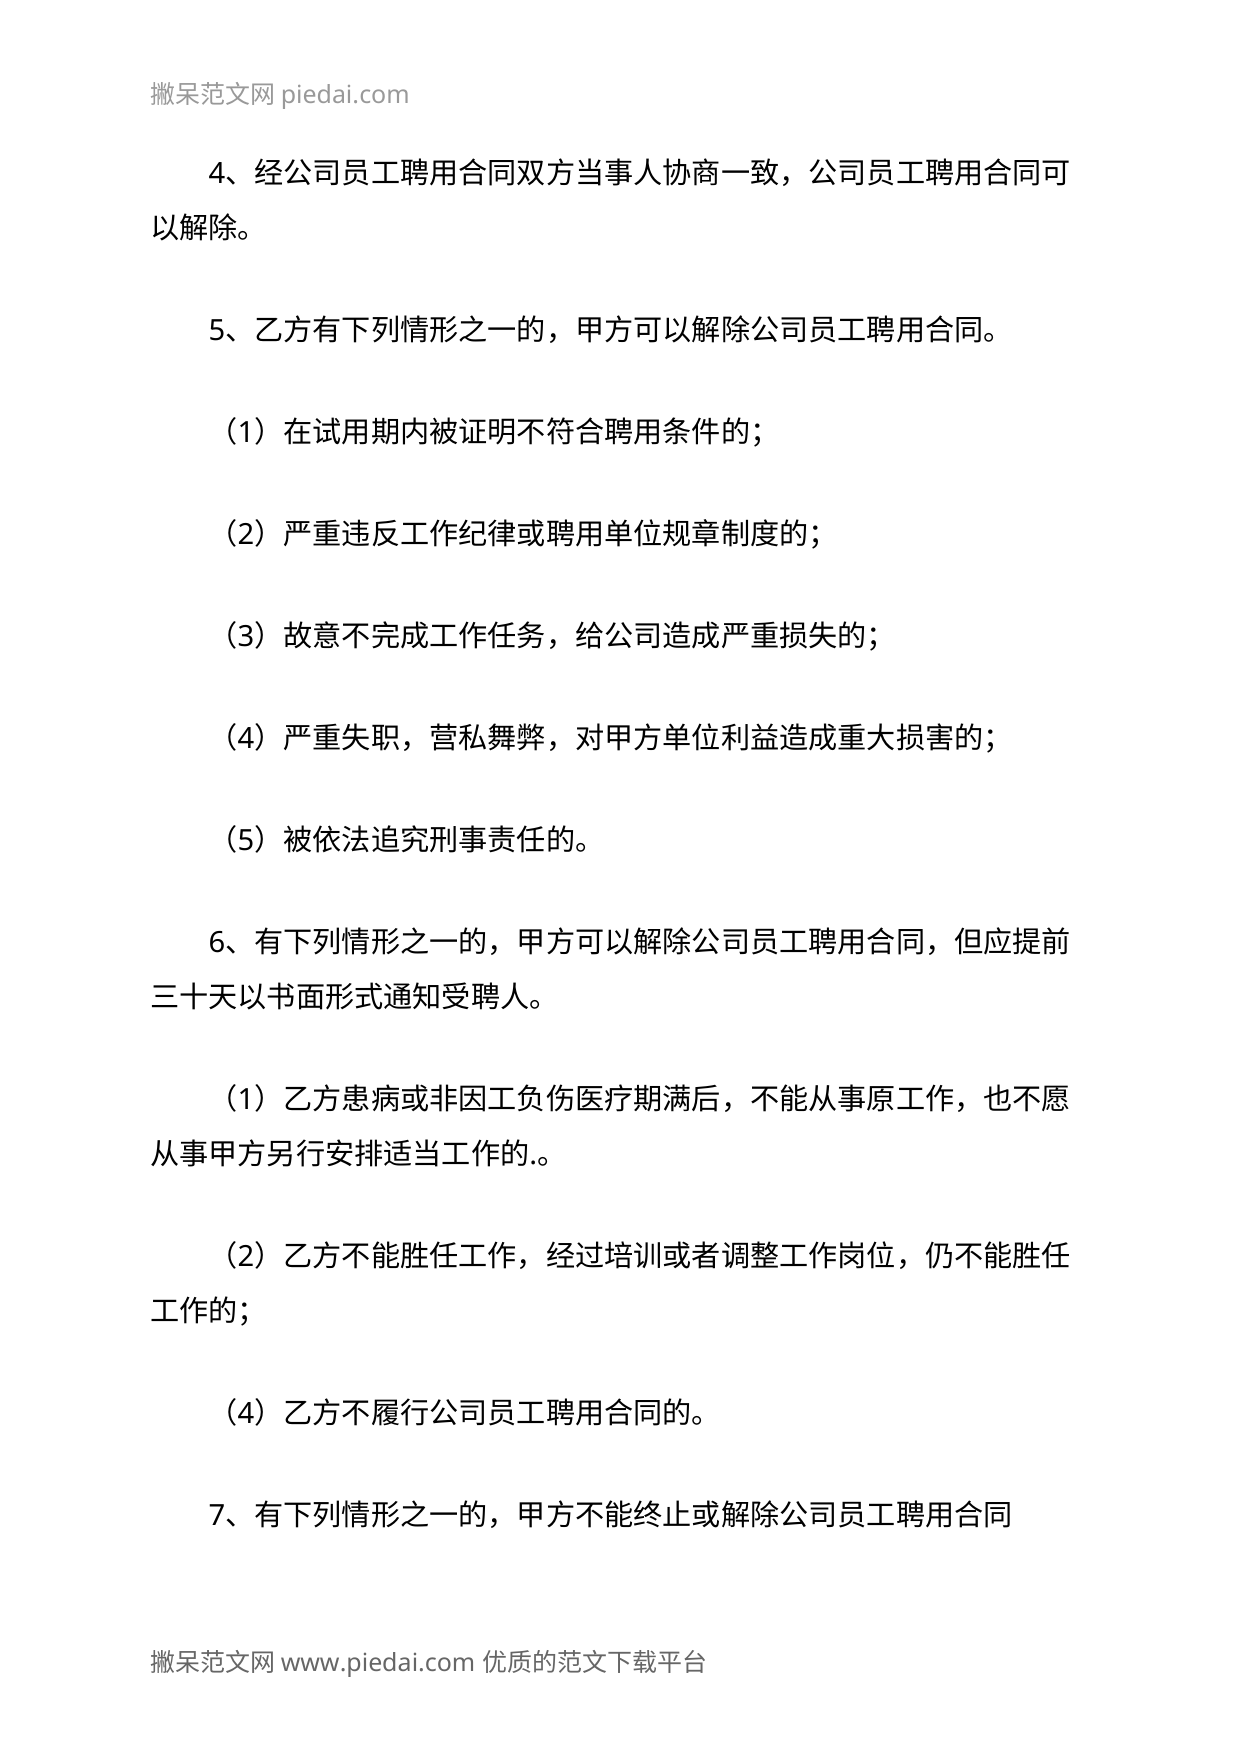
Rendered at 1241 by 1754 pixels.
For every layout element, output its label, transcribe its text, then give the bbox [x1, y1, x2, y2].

text 4、经公司员工聘用合同双方当事人协商一致，公司员工聘用合同可以解除。 [150, 150, 1090, 247]
text （2）严重违反工作纪律或聘用单位规章制度的； [150, 511, 1090, 553]
text 6、有下列情形之一的，甲方可以解除公司员工聘用合同，但应提前三十天以书面形式通知受聘人。 [150, 919, 1090, 1016]
text （3）故意不完成工作任务，给公司造成严重损失的； [150, 613, 1090, 655]
text （4）严重失职，营私舞弊，对甲方单位利益造成重大损害的； [150, 715, 1090, 757]
text （1）乙方患病或非因工负伤医疗期满后，不能从事原工作，也不愿从事甲方另行安排适当工作的.。 [150, 1075, 1090, 1173]
text （2）乙方不能胜任工作，经过培训或者调整工作岗位，仍不能胜任工作的； [150, 1232, 1090, 1330]
text 7、有下列情形之一的，甲方不能终止或解除公司员工聘用合同 [150, 1491, 1090, 1533]
text 5、乙方有下列情形之一的，甲方可以解除公司员工聘用合同。 [150, 307, 1090, 349]
text （1）在试用期内被证明不符合聘用条件的； [150, 409, 1090, 451]
text （5）被依法追究刑事责任的。 [150, 817, 1090, 859]
text （4）乙方不履行公司员工聘用合同的。 [150, 1389, 1090, 1432]
